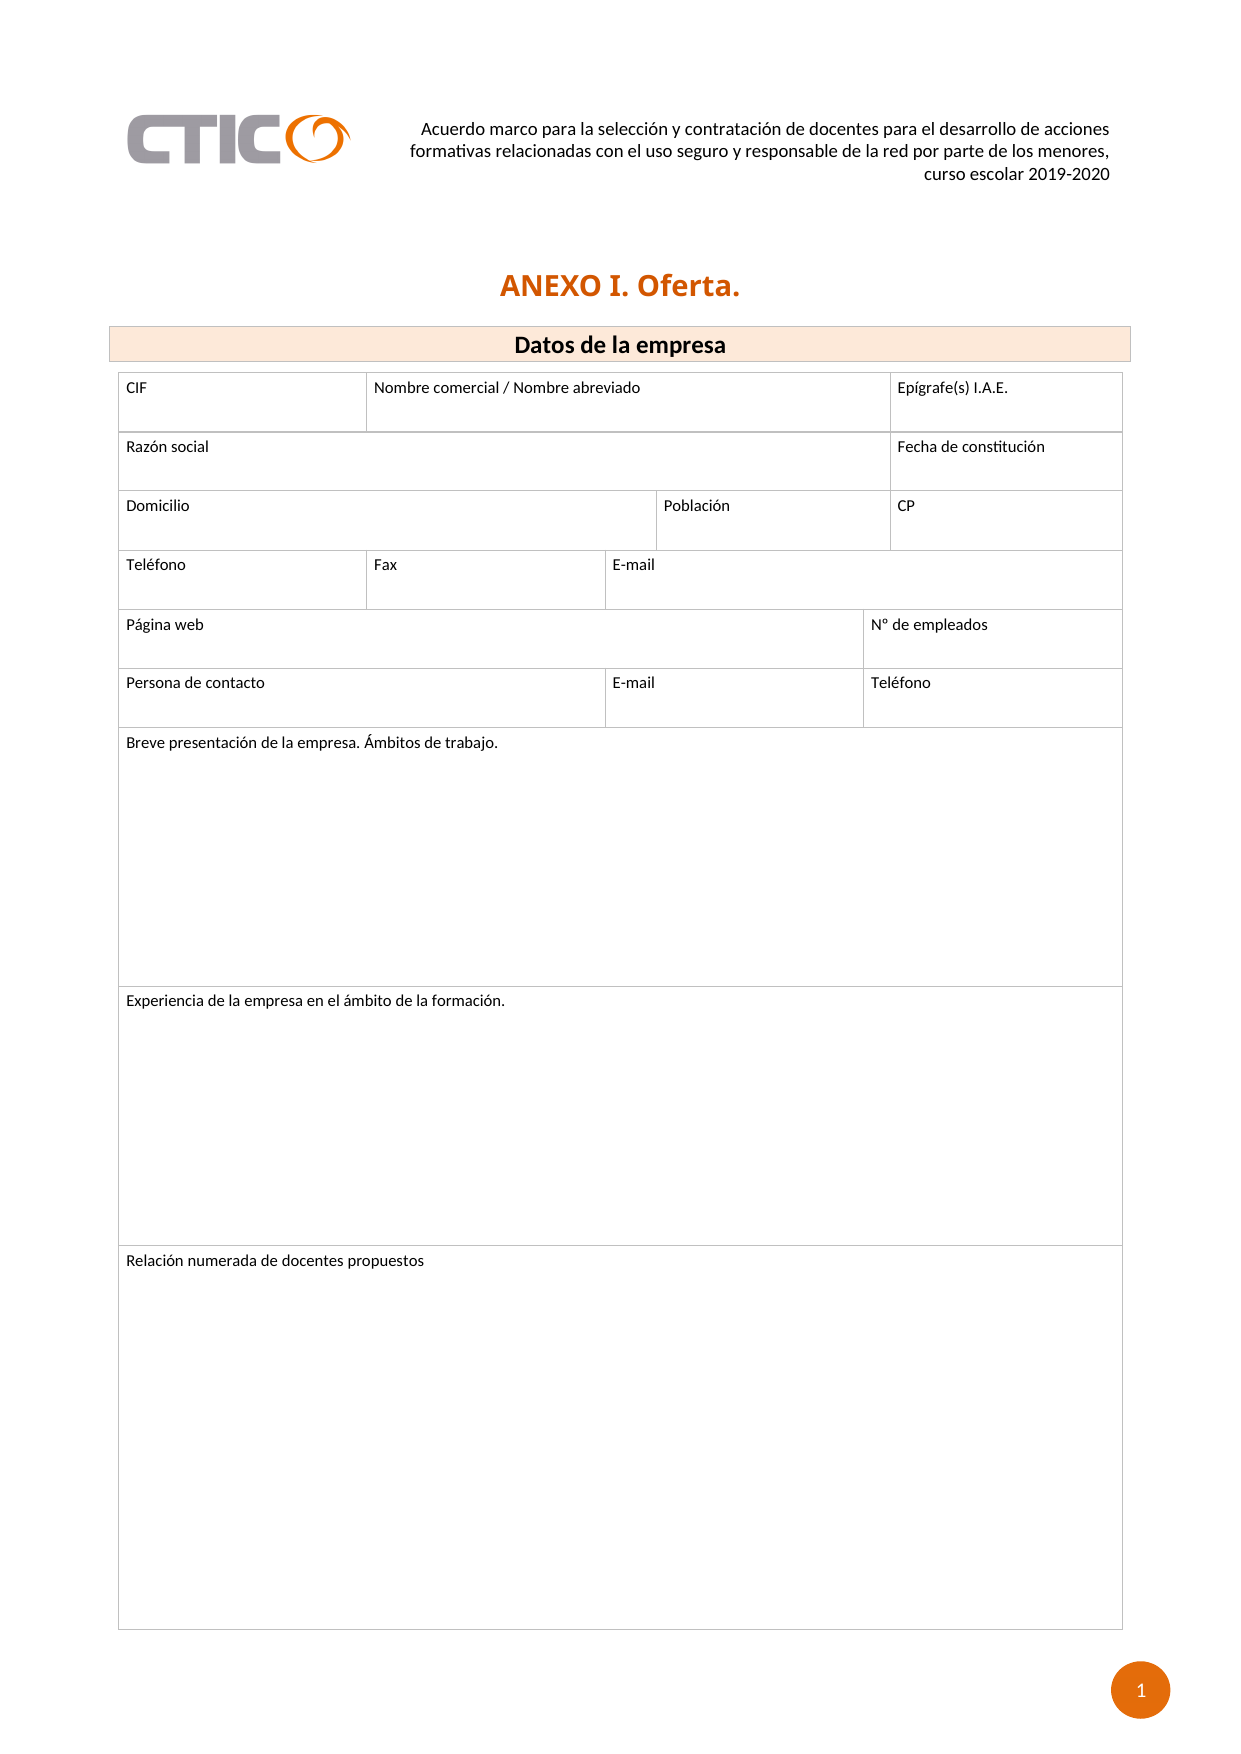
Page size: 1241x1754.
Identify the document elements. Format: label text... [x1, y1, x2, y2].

picture [125, 112, 353, 167]
table_cell Razón social [119, 433, 890, 490]
table_cell Fecha de constitución [891, 433, 1122, 490]
table_cell E-mail [606, 669, 863, 727]
table_header CIF [119, 373, 366, 431]
table_cell Relación numerada de docentes propuestos [119, 1246, 1122, 1628]
table_header Epígrafe(s) I.A.E. [891, 373, 1122, 431]
table_header Nombre comercial / Nombre abreviado [367, 373, 890, 431]
table_cell Experiencia de la empresa en el ámbito de la formación. [119, 987, 1122, 1245]
table_cell Fax [367, 551, 605, 608]
table_cell Página web [119, 610, 863, 668]
table_cell CP [891, 491, 1122, 549]
table_cell Persona de contacto [119, 669, 605, 727]
table_cell Teléfono [119, 551, 366, 608]
table_cell Población [657, 491, 890, 549]
text Datos de la empresa [110, 327, 1130, 361]
table_cell Teléfono [864, 669, 1122, 727]
table_cell Nº de empleados [864, 610, 1122, 668]
table_cell Domicilio [119, 491, 656, 549]
table_cell Breve presentación de la empresa. Ámbitos de trabajo. [119, 728, 1122, 986]
title ANEXO I. Oferta. [118, 266, 1122, 305]
table_cell E-mail [606, 551, 1122, 608]
